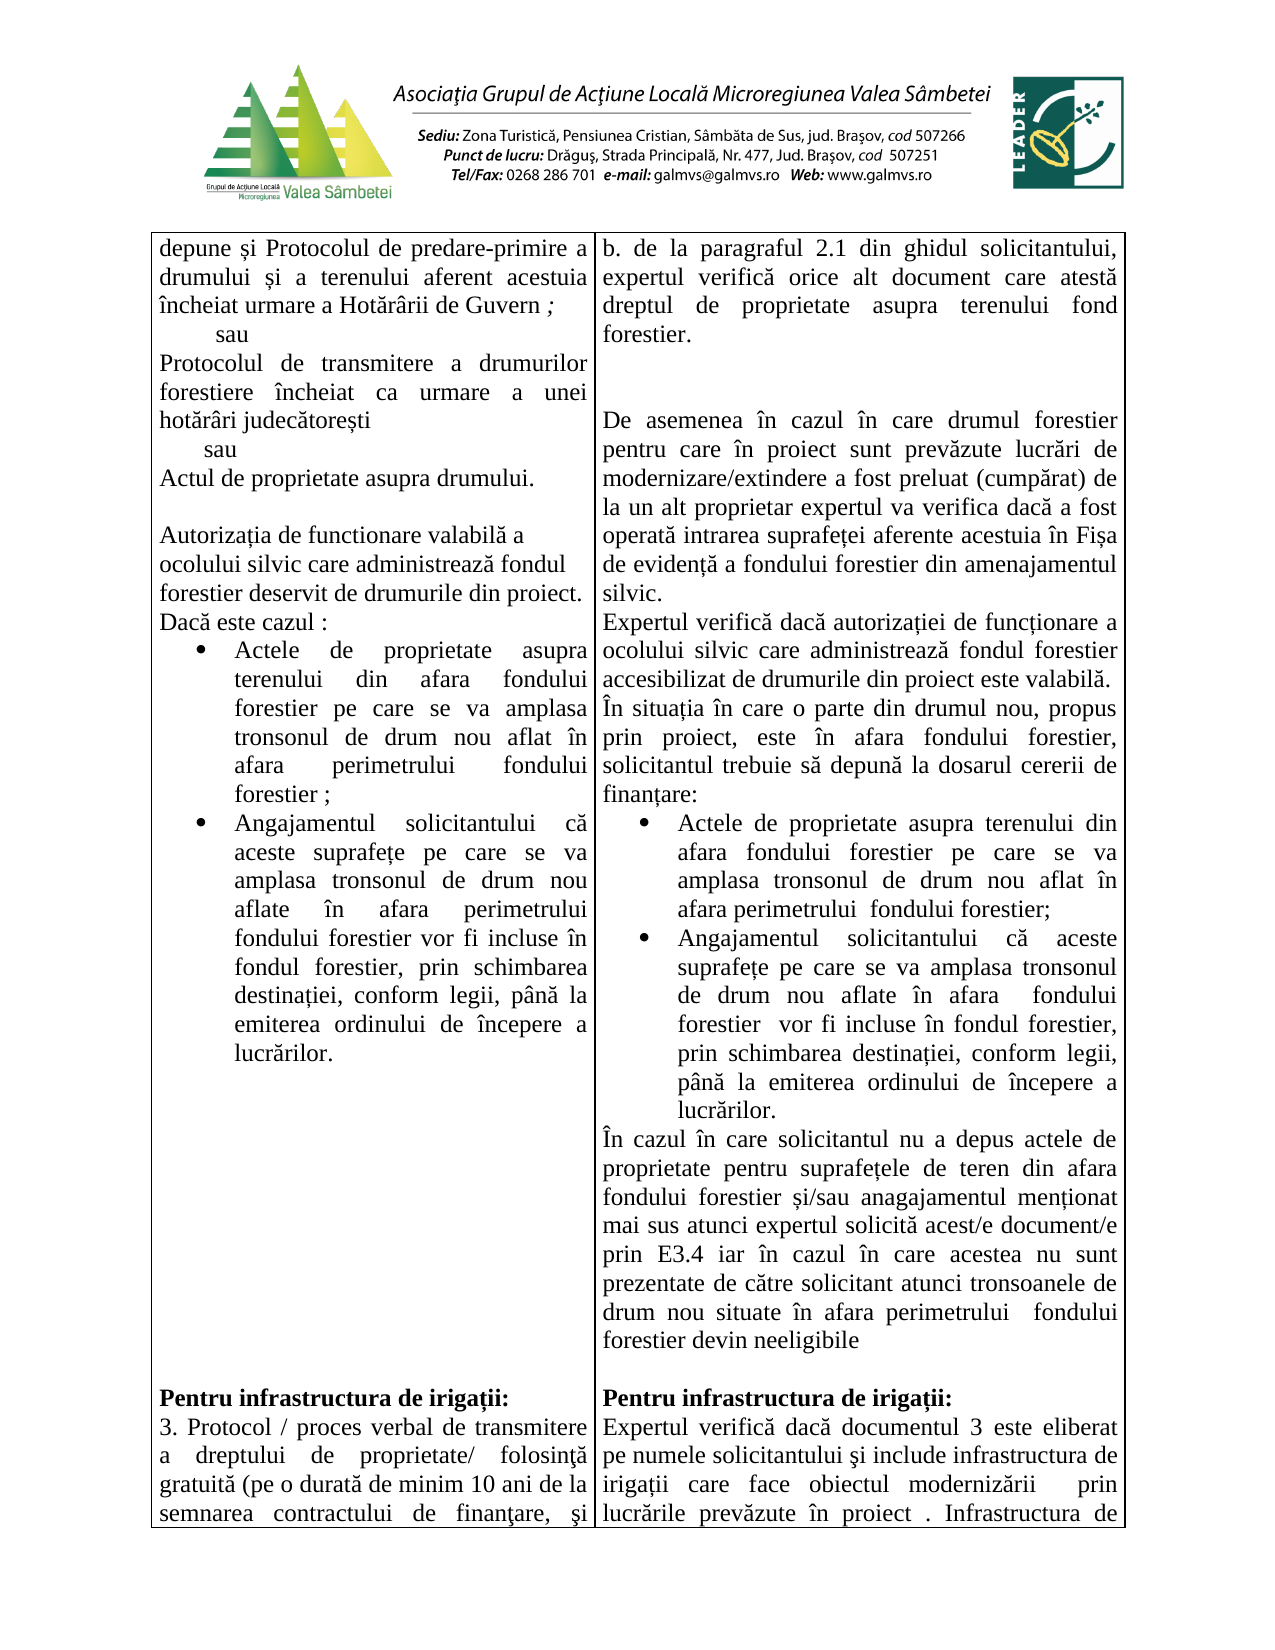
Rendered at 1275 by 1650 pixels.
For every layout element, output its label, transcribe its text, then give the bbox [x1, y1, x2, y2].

picture [151, 29, 1124, 232]
